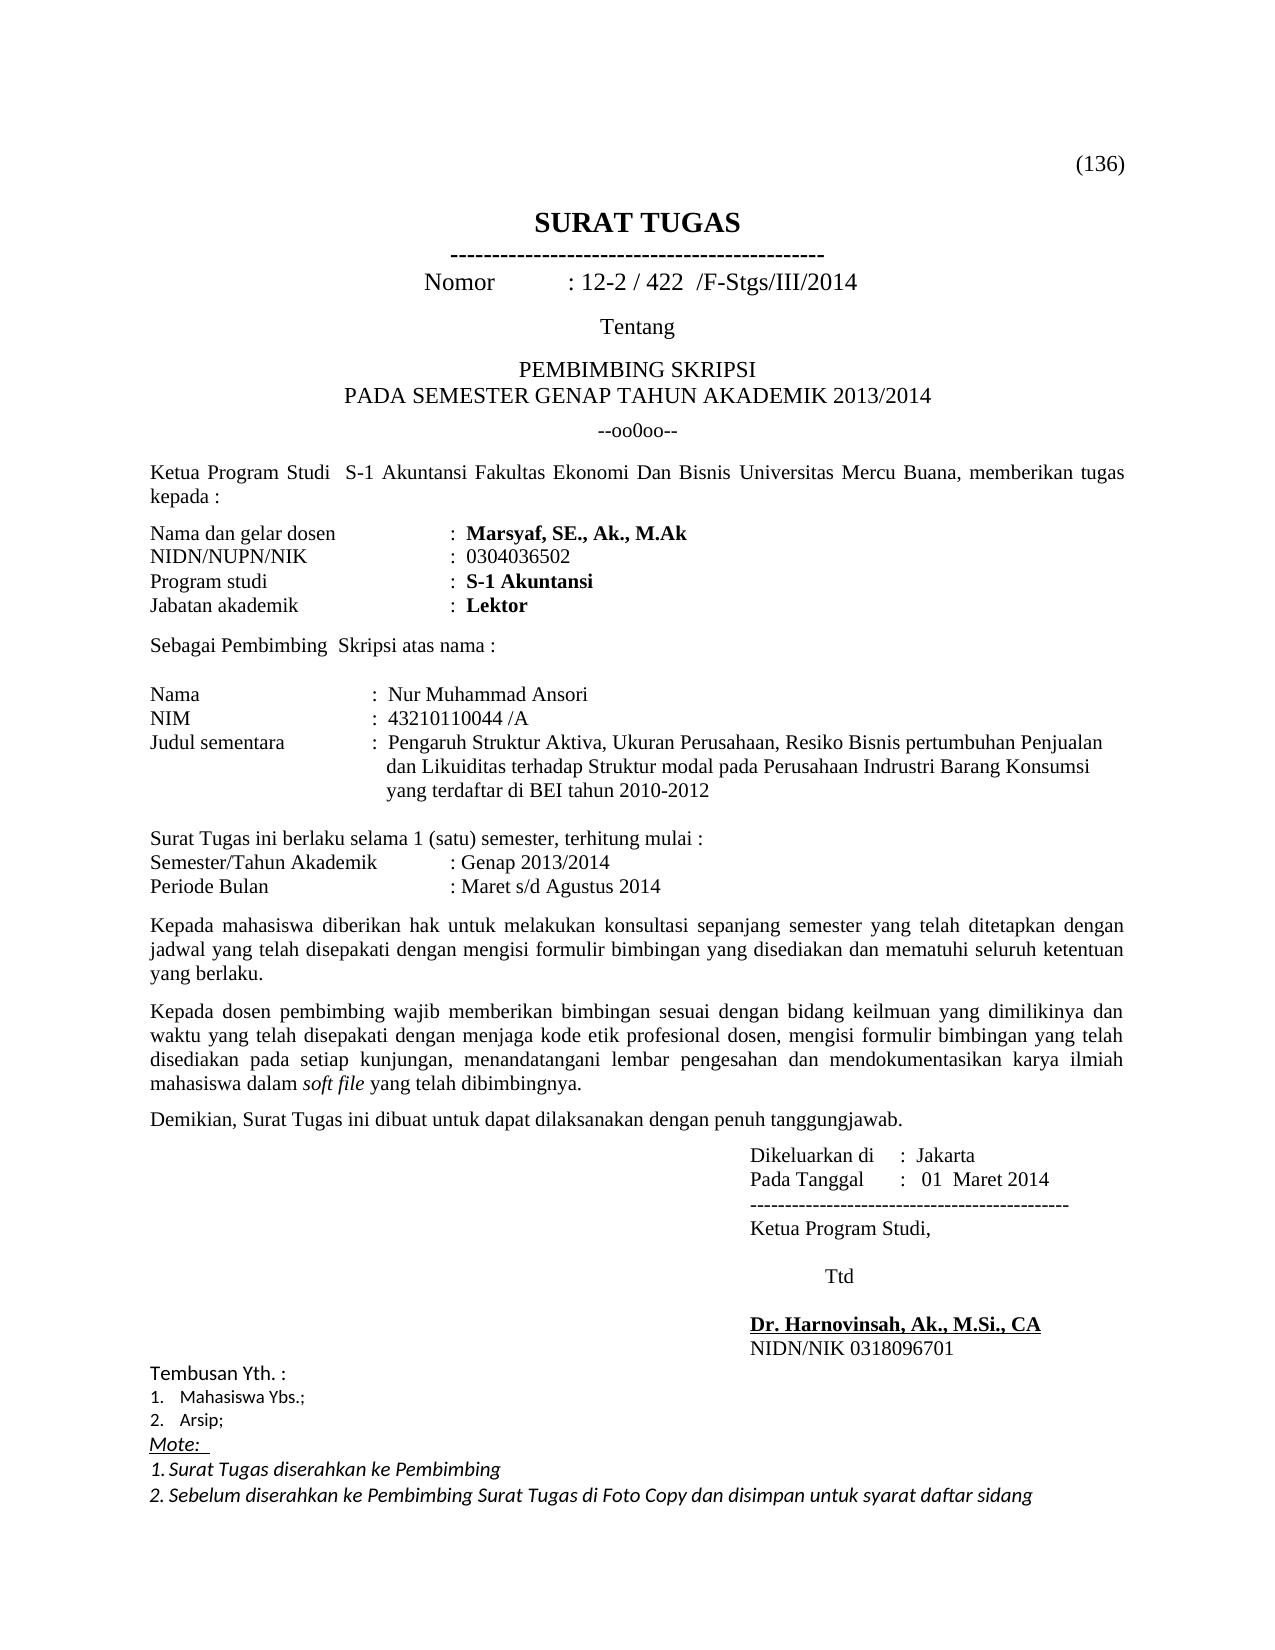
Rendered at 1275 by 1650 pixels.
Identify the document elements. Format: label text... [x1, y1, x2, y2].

text SURAT TUGAS [150, 205, 1125, 239]
text PEMBIMBING SKRIPSI [150, 356, 1125, 382]
text Surat Tugas ini berlaku selama 1 (satu) semester, terhitung mulai : [150, 826, 1125, 850]
list Mahasiswa Ybs.; [150, 1385, 1125, 1408]
text Demikian, Surat Tugas ini dibuat untuk dapat dilaksanakan dengan penuh tanggungjawab. [150, 1107, 1125, 1131]
text Tentang [150, 313, 1125, 339]
text Nomor : 12-2 / 422 /F-Stgs/III/2014 [150, 267, 1125, 296]
text ---------------------------------------------- [150, 1191, 1125, 1216]
text Pada Tanggal : 01 Maret 2014 [150, 1167, 1125, 1191]
text Tembusan Yth. : [150, 1360, 1125, 1385]
text --oo0oo-- [150, 418, 1125, 442]
text Semester/Tahun Akademik : Genap 2013/2014 [150, 850, 1125, 874]
text Ketua Program Studi, [150, 1216, 1125, 1239]
text Dr. Harnovinsah, Ak., M.Si., CA [150, 1312, 1125, 1336]
text Ketua Program Studi S-1 Akuntansi Fakultas Ekonomi Dan Bisnis Universitas Mercu Buana, memberikan tugas kepada : [150, 460, 1125, 508]
text Jabatan akademik : Lektor [150, 593, 1125, 617]
text NIM : 43210110044 /A [150, 706, 1125, 730]
list Arsip; [150, 1408, 1125, 1431]
text Nama dan gelar dosen : Marsyaf, SE., Ak., M.Ak [150, 520, 1125, 544]
text NIDN/NIK 0318096701 [750, 1336, 1125, 1360]
text Kepada dosen pembimbing wajib memberikan bimbingan sesuai dengan bidang keilmuan yang dimilikinya dan waktu yang telah disepakati dengan menjaga kode etik profesional dosen, mengisi formulir bimbingan yang telah disediakan pada setiap kunjungan, menandatangani lembar pengesahan dan mendokumentasikan karya ilmiah mahasiswa dalam soft file yang telah dibimbingnya. [150, 999, 1125, 1095]
text PADA SEMESTER GENAP TAHUN AKADEMIK 2013/2014 [150, 382, 1125, 409]
text Dikeluarkan di : Jakarta [150, 1143, 1125, 1167]
text Program studi : S-1 Akuntansi [150, 568, 1125, 593]
list Sebelum diserahkan ke Pembimbing Surat Tugas di Foto Copy dan disimpan untuk syarat daftar sidang [149, 1482, 1125, 1507]
text Sebagai Pembimbing Skripsi atas nama : [150, 633, 1125, 657]
text Ttd [150, 1264, 1125, 1288]
text Judul sementara : Pengaruh Struktur Aktiva, Ukuran Perusahaan, Resiko Bisnis pertumbuhan Penjualan dan Likuiditas terhadap Struktur modal pada Perusahaan Indrustri Barang Konsumsi yang terdaftar di BEI tahun 2010-2012 [150, 730, 1125, 802]
text Nama : Nur Muhammad Ansori [150, 682, 1125, 706]
text (136) [150, 150, 1125, 176]
list Surat Tugas diserahkan ke Pembimbing [150, 1457, 1125, 1482]
text Periode Bulan : Maret s/d Agustus 2014 [150, 874, 1125, 898]
list Mote: [149, 1431, 1125, 1457]
text Kepada mahasiswa diberikan hak untuk melakukan konsultasi sepanjang semester yang telah ditetapkan dengan jadwal yang telah disepakati dengan mengisi formulir bimbingan yang disediakan dan mematuhi seluruh ketentuan yang berlaku. [150, 912, 1125, 985]
text --------------------------------------------- [150, 239, 1125, 267]
text NIDN/NUPN/NIK : 0304036502 [150, 544, 1125, 568]
